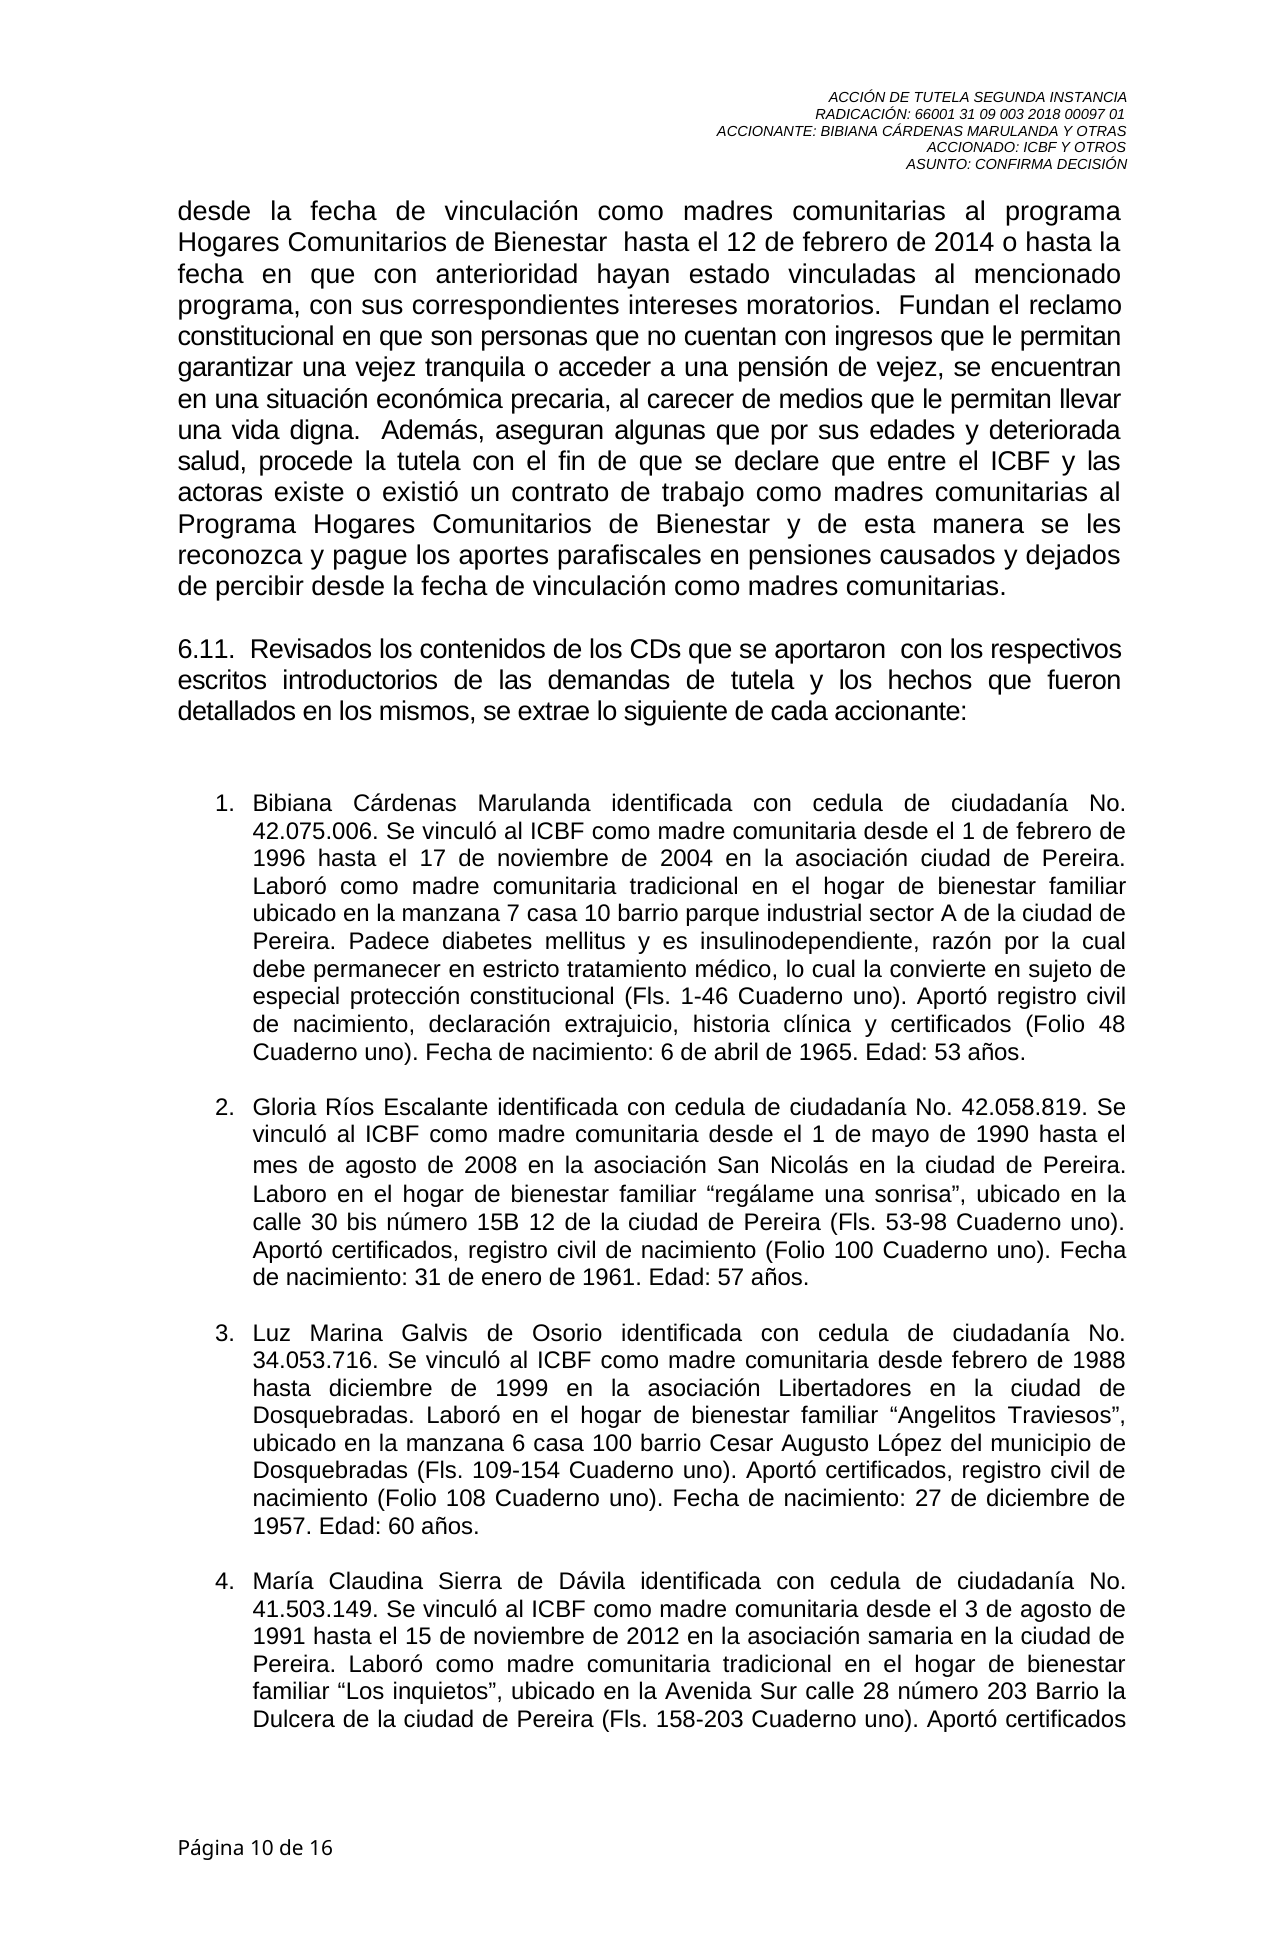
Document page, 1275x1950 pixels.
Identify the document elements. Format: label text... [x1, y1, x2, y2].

list 6.11. Revisados los contenidos de los CDs que se aportaron con los respectivos escritos introductorios de las demandas de tutela y los hechos que fueron detallados en los mismos, se extrae lo siguiente de cada accionante: [177, 633, 1122, 726]
list Gloria Ríos Escalante identificada con cedula de ciudadanía No. 42.058.819. Se vinculó al ICBF como madre comunitaria desde el 1 de mayo de 1990 hasta el mes de agosto de 2008 en la asociación San Nicolás en la ciudad de Pereira. Laboro en el hogar de bienestar familiar “regálame una sonrisa”, ubicado en la calle 30 bis número 15B 12 de la ciudad de Pereira (Fls. 53-98 Cuaderno uno). Aportó certificados, registro civil de nacimiento (Folio 100 Cuaderno uno). Fecha de nacimiento: 31 de enero de 1961. Edad: 57 años. [215, 1093, 1127, 1291]
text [177, 195, 1122, 601]
list Luz Marina Galvis de Osorio identificada con cedula de ciudadanía No. 34.053.716. Se vinculó al ICBF como madre comunitaria desde febrero de 1988 hasta diciembre de 1999 en la asociación Libertadores en la ciudad de Dosquebradas. Laboró en el hogar de bienestar familiar “Angelitos Traviesos”, ubicado en la manzana 6 casa 100 barrio Cesar Augusto López del municipio de Dosquebradas (Fls. 109-154 Cuaderno uno). Aportó certificados, registro civil de nacimiento (Folio 108 Cuaderno uno). Fecha de nacimiento: 27 de diciembre de 1957. Edad: 60 años. [215, 1318, 1127, 1539]
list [215, 1567, 1127, 1732]
list Bibiana Cárdenas Marulanda identificada con cedula de ciudadanía No. 42.075.006. Se vinculó al ICBF como madre comunitaria desde el 1 de febrero de 1996 hasta el 17 de noviembre de 2004 en la asociación ciudad de Pereira. Laboró como madre comunitaria tradicional en el hogar de bienestar familiar ubicado en la manzana 7 casa 10 barrio parque industrial sector A de la ciudad de Pereira. Padece diabetes mellitus y es insulinodependiente, razón por la cual debe permanecer en estricto tratamiento médico, lo cual la convierte en sujeto de especial protección constitucional (Fls. 1-46 Cuaderno uno). Aportó registro civil de nacimiento, declaración extrajuicio, historia clínica y certificados (Folio 48 Cuaderno uno). Fecha de nacimiento: 6 de abril de 1965. Edad: 53 años. [215, 789, 1127, 1065]
